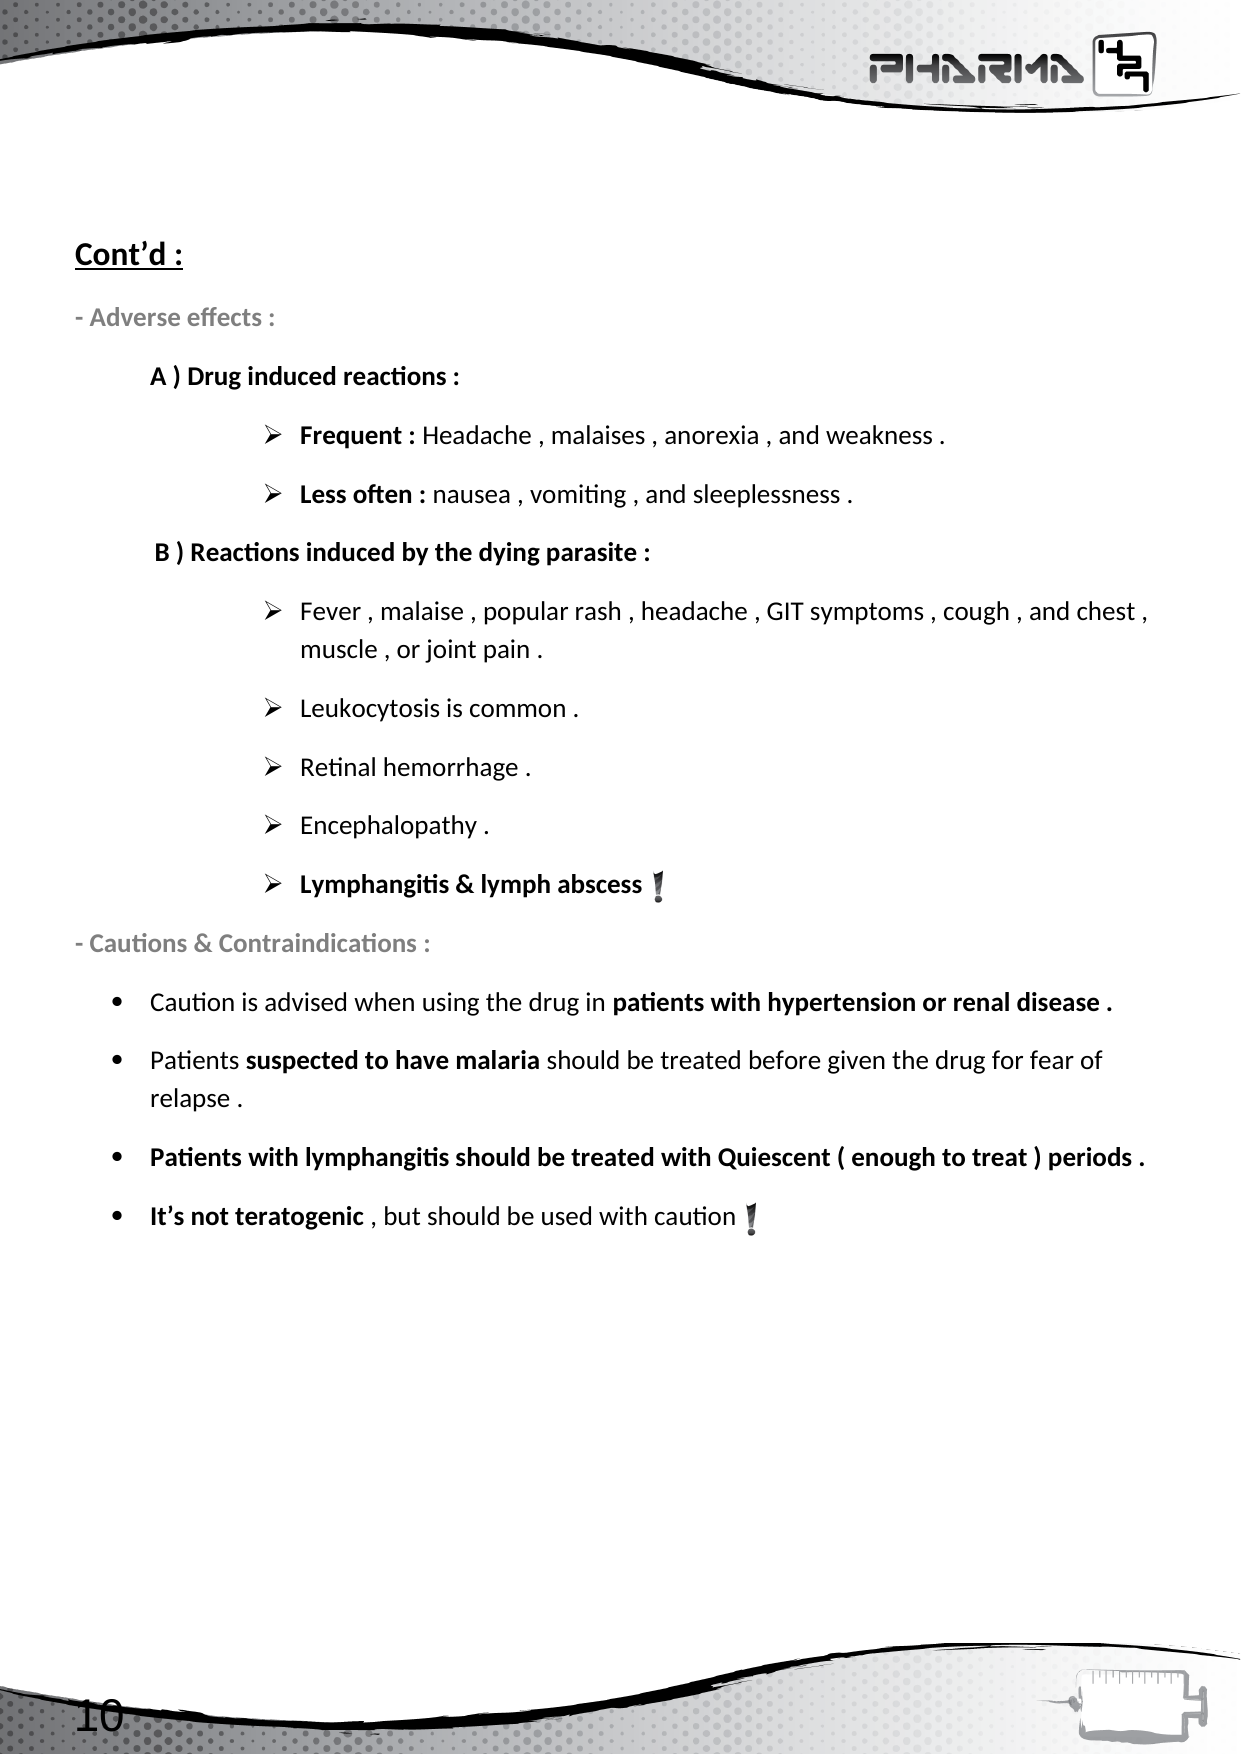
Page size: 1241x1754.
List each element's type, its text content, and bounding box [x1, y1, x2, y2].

text A ) Drug induced reactions : [150, 359, 1165, 392]
list Patients with lymphangitis should be treated with Quiescent ( enough to treat ) periods . [112, 1140, 1165, 1173]
list It’s not teratogenic , but should be used with caution [112, 1199, 1165, 1232]
list Patients suspected to have malaria should be treated before given the drug for fear of relapse . [112, 1043, 1165, 1114]
picture [652, 870, 663, 903]
list Less often : nausea , vomiting , and sleeplessness . [262, 477, 1165, 510]
list Retinal hemorrhage . [262, 750, 1165, 783]
picture [0, 1643, 1241, 1754]
list Lymphangitis & lymph abscess [262, 867, 1165, 900]
list Encephalopathy . [262, 808, 1165, 842]
text - Cautions & Contraindications : [75, 926, 1165, 959]
text - Adverse effects : [75, 301, 1165, 334]
picture [0, 0, 1241, 113]
list Caution is advised when using the drug in patients with hypertension or renal disease . [112, 985, 1165, 1018]
picture [745, 1202, 756, 1236]
list Fever , malaise , popular rash , headache , GIT symptoms , cough , and chest , muscle , or joint pain . [262, 594, 1165, 665]
list Frequent : Headache , malaises , anorexia , and weakness . [262, 418, 1165, 451]
text Cont’d : [75, 233, 1165, 274]
text B ) Reactions induced by the dying parasite : [75, 536, 1165, 569]
list Leukocytosis is common . [262, 691, 1165, 724]
